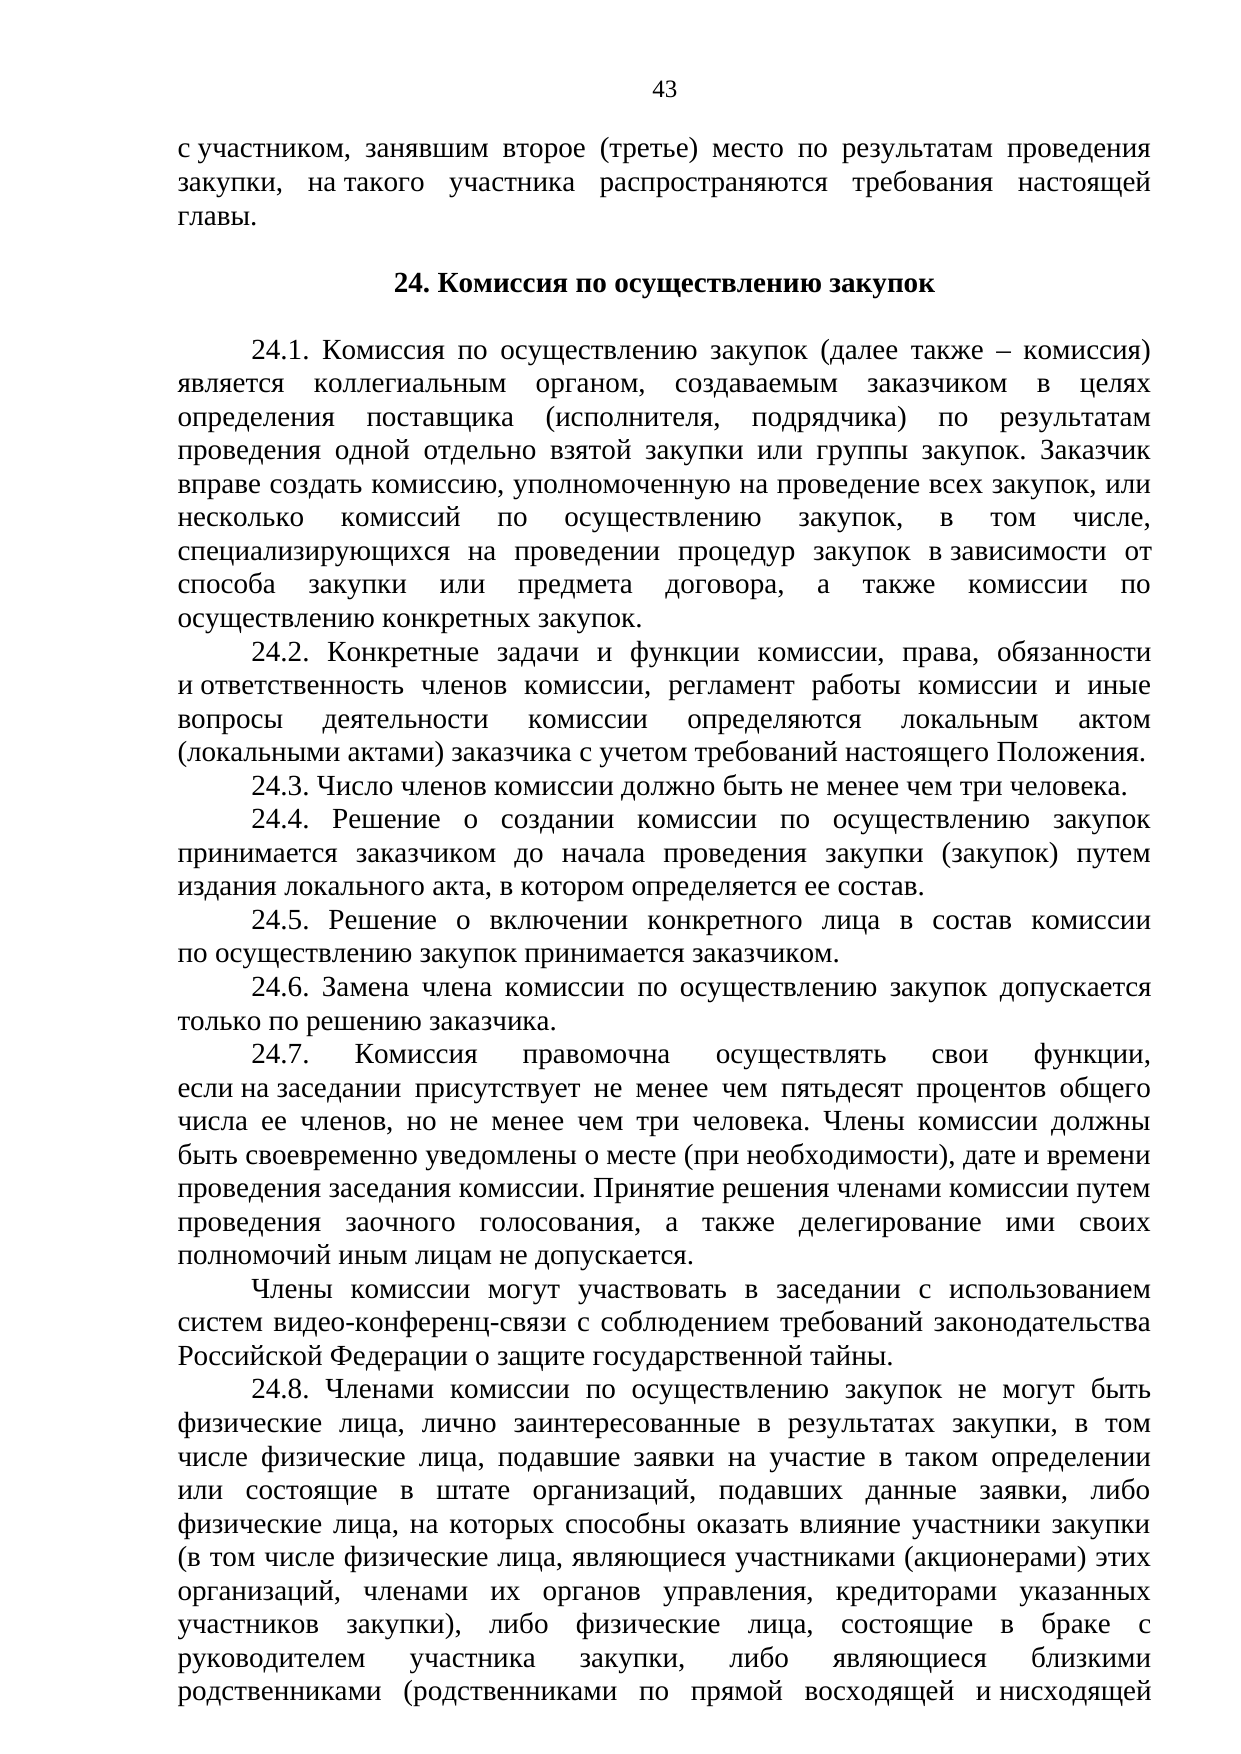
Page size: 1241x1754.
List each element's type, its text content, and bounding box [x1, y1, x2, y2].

text 24.4. Решение о создании комиссии по осуществлению закупок принимается заказчиком до начала проведения закупки (закупок) путем издания локального акта, в котором определяется ее состав. [177, 801, 1152, 902]
text Члены комиссии могут участвовать в заседании с использованием систем видео-конференц-связи с соблюдением требований законодательства Российской Федерации о защите государственной тайны. [177, 1271, 1152, 1372]
text 24.5. Решение о включении конкретного лица в состав комиссии по осуществлению закупок принимается заказчиком. [177, 902, 1152, 969]
text 24.7. Комиссия правомочна осуществлять свои функции, если на заседании присутствует не менее чем пятьдесят процентов общего числа ее членов, но не менее чем три человека. Члены комиссии должны быть своевременно уведомлены о месте (при необходимости), дате и времени проведения заседания комиссии. Принятие решения членами комиссии путем проведения заочного голосования, а также делегирование ими своих полномочий иным лицам не допускается. [177, 1036, 1152, 1271]
text 24.3. Число членов комиссии должно быть не менее чем три человека. [177, 768, 1152, 801]
text 24.2. Конкретные задачи и функции комиссии, права, обязанности и ответственность членов комиссии, регламент работы комиссии и иные вопросы деятельности комиссии определяются локальным актом (локальными актами) заказчика с учетом требований настоящего Положения. [177, 634, 1152, 768]
subtitle 24. Комиссия по осуществлению закупок [177, 265, 1152, 298]
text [177, 131, 1152, 231]
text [177, 1372, 1152, 1707]
text 24.6. Замена члена комиссии по осуществлению закупок допускается только по решению заказчика. [177, 969, 1152, 1036]
text 24.1. Комиссия по осуществлению закупок (далее также – комиссия) является коллегиальным органом, создаваемым заказчиком в целях определения поставщика (исполнителя, подрядчика) по результатам проведения одной отдельно взятой закупки или группы закупок. Заказчик вправе создать комиссию, уполномоченную на проведение всех закупок, или несколько комиссий по осуществлению закупок, в том числе, специализирующихся на проведении процедур закупок в зависимости от способа закупки или предмета договора, а также комиссии по осуществлению конкретных закупок. [177, 332, 1152, 634]
